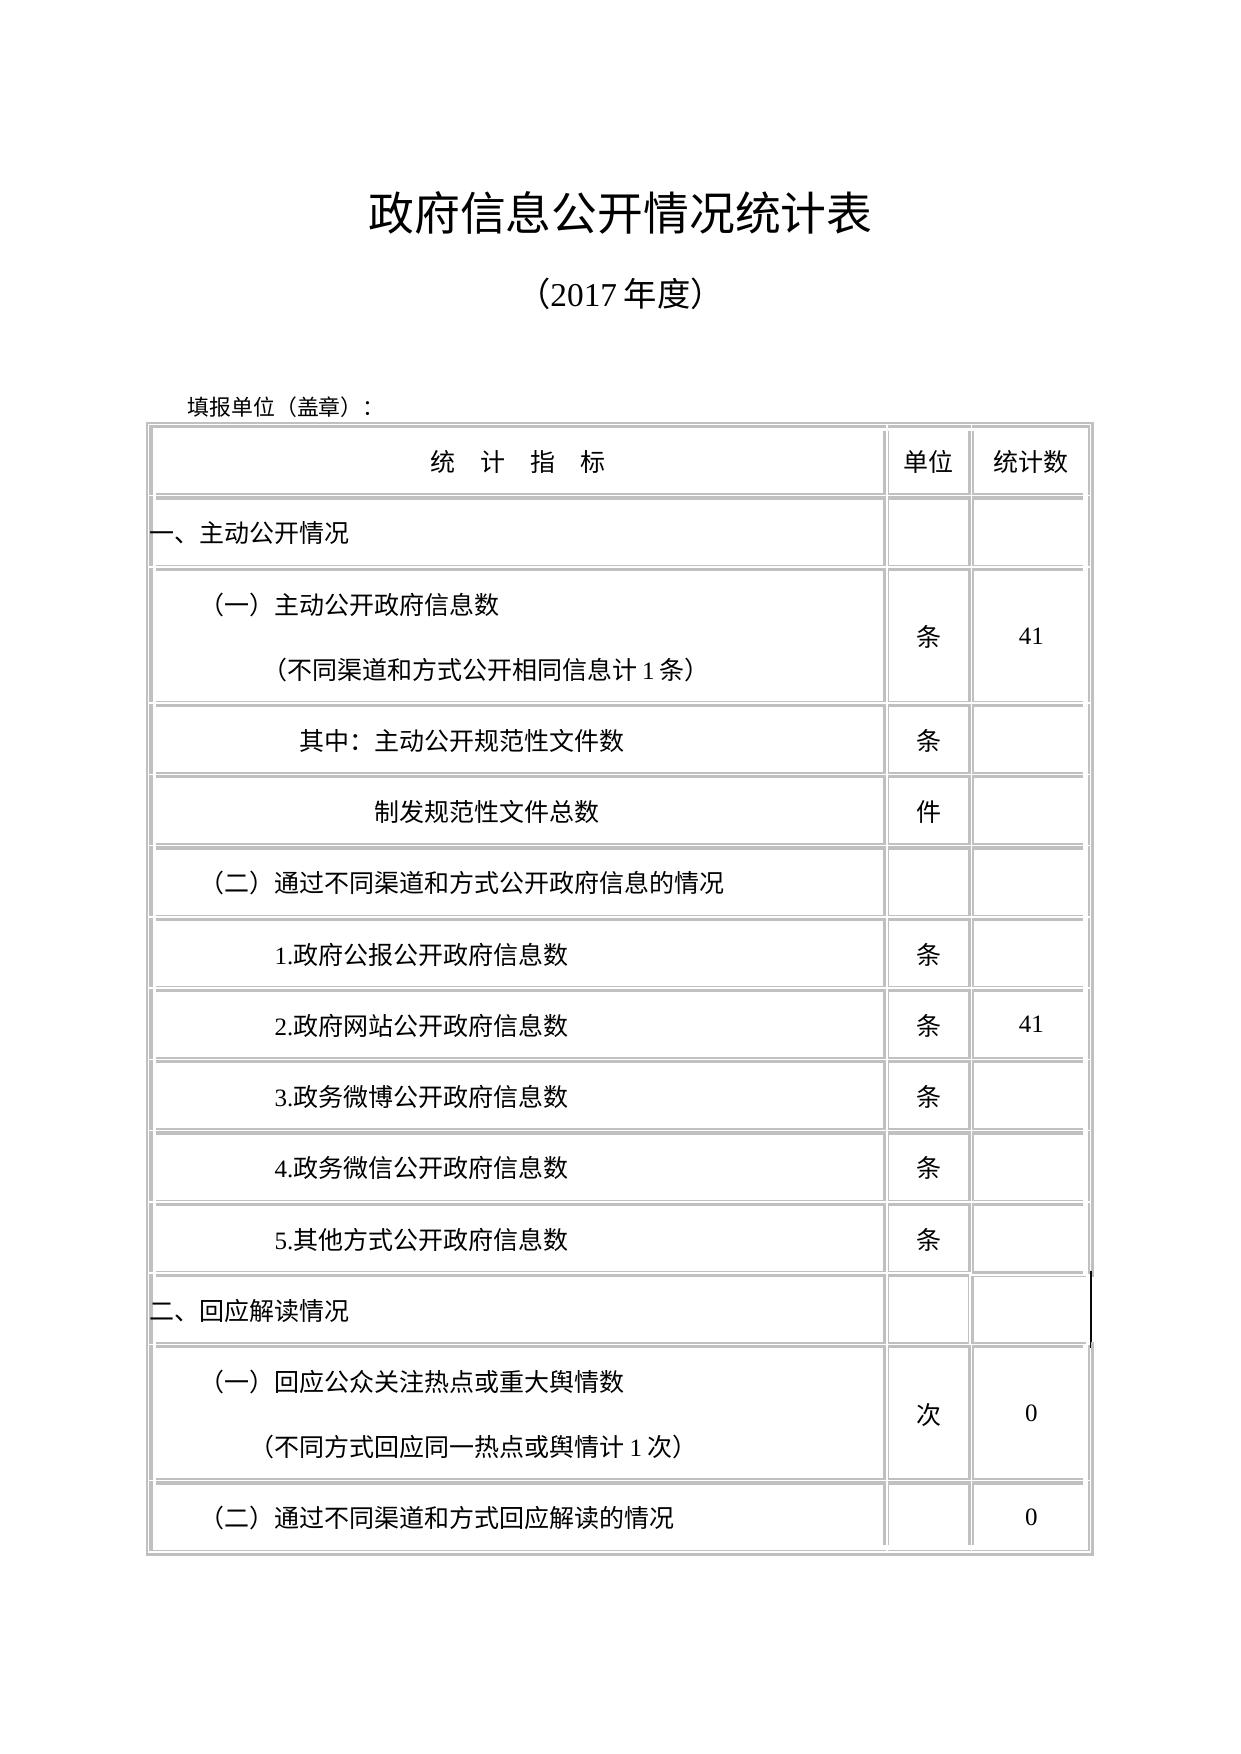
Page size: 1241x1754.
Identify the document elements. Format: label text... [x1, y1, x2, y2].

table_cell （一）回应公众关注热点或重大舆情数 （不同方式回应同一热点或舆情计1次） [149, 1342, 886, 1478]
table_cell 41 [971, 986, 1091, 1057]
table_cell 条 [889, 571, 968, 701]
table_cell [971, 1128, 1091, 1199]
table_cell [971, 1200, 1091, 1271]
table_cell （二）通过不同渠道和方式公开政府信息的情况 [149, 843, 886, 914]
table_cell 2.政府网站公开政府信息数 [149, 986, 886, 1057]
table_cell [971, 1057, 1091, 1128]
table_cell 条 [889, 1135, 968, 1199]
text 填报单位（盖章）： [187, 389, 1053, 422]
table_cell 一、主动公开情况 [149, 493, 886, 564]
table_cell [971, 843, 1091, 914]
table_cell （一）主动公开政府信息数 （不同渠道和方式公开相同信息计1条） [149, 565, 886, 701]
table_header 统计数 [971, 424, 1091, 493]
table_cell 制发规范性文件总数 [149, 772, 886, 843]
table_cell [971, 915, 1091, 986]
table_cell 5.其他方式公开政府信息数 [149, 1200, 886, 1271]
table_cell 条 [889, 707, 968, 772]
table_cell 条 [889, 992, 968, 1057]
table_cell 条 [889, 921, 968, 986]
table_cell [889, 850, 968, 914]
table_cell 3.政务微博公开政府信息数 [149, 1057, 886, 1128]
table_cell 1.政府公报公开政府信息数 [149, 915, 886, 986]
table_cell [886, 1478, 971, 1549]
table_cell 二、回应解读情况 [149, 1271, 886, 1342]
table_header 统 计 指 标 [153, 428, 886, 493]
table_cell 条 [889, 1063, 968, 1128]
table_cell 41 [971, 565, 1091, 701]
table_cell [971, 493, 1091, 564]
table_cell 0 [971, 1342, 1090, 1478]
table_cell [971, 772, 1091, 843]
table_cell [971, 1271, 1090, 1342]
table_cell [889, 1277, 968, 1342]
table_cell 条 [889, 1206, 968, 1271]
table_cell 次 [889, 1348, 968, 1478]
table_cell 其中：主动公开规范性文件数 [149, 701, 886, 772]
table_header 单位 [886, 424, 971, 493]
table_cell 4.政务微信公开政府信息数 [149, 1128, 886, 1199]
table_cell [971, 701, 1091, 772]
table_cell （二）通过不同渠道和方式回应解读的情况 [149, 1478, 886, 1549]
table_cell 0 [971, 1478, 1091, 1549]
table_cell 件 [889, 778, 968, 843]
text 政府信息公开情况统计表 （2017年度） [187, 162, 1053, 324]
table_cell [889, 500, 968, 564]
